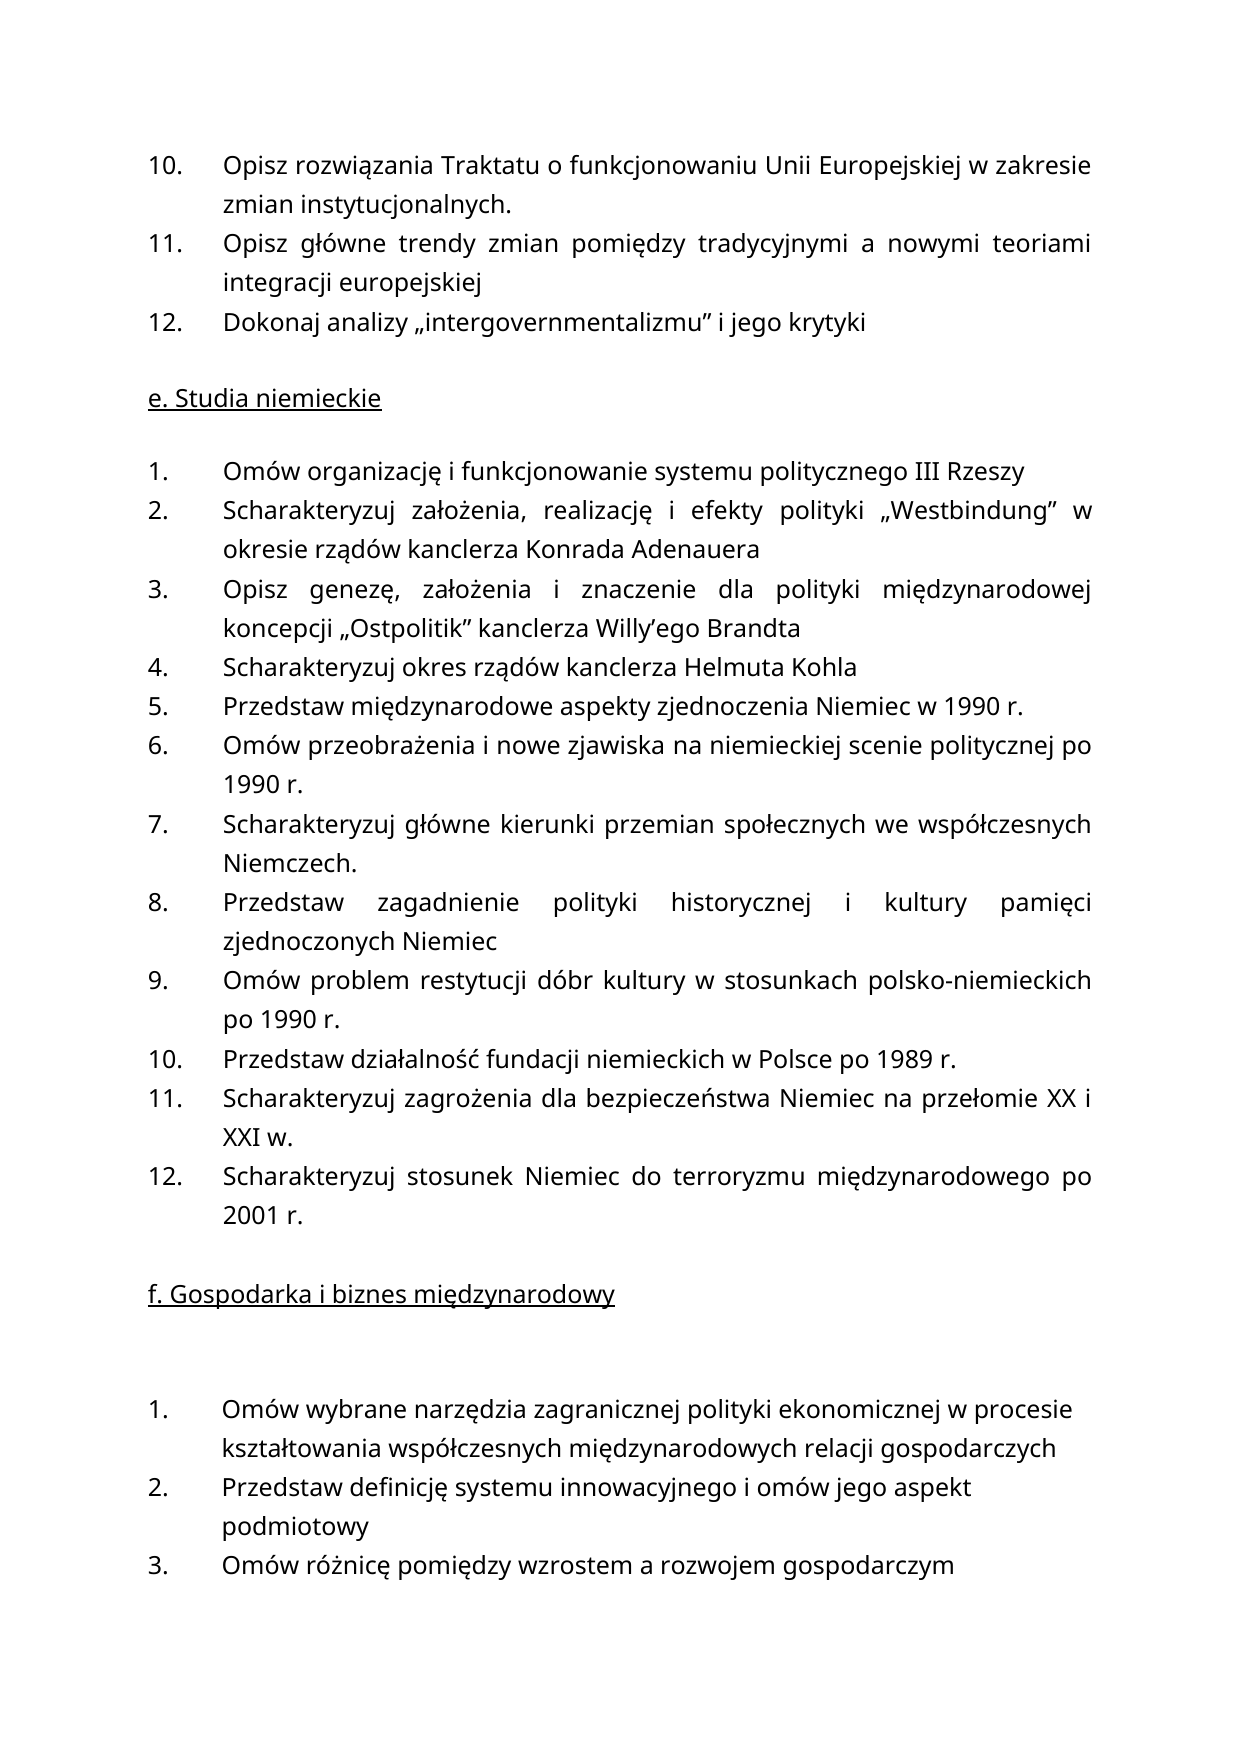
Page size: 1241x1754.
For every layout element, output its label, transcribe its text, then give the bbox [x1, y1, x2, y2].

list Scharakteryzuj założenia, realizację i efekty polityki „Westbindung” w okresie rządów kanclerza Konrada Adenauera [148, 493, 1093, 566]
list Omów różnicę pomiędzy wzrostem a rozwojem gospodarczym [148, 1548, 1093, 1582]
list Przedstaw zagadnienie polityki historycznej i kultury pamięci zjednoczonych Niemiec [148, 884, 1093, 958]
list Opisz rozwiązania Traktatu o funkcjonowaniu Unii Europejskiej w zakresie zmian instytucjonalnych. [148, 148, 1093, 221]
list Scharakteryzuj okres rządów kanclerza Helmuta Kohla [148, 649, 1093, 684]
list Omów organizację i funkcjonowanie systemu politycznego III Rzeszy [148, 454, 1093, 488]
list Dokonaj analizy „intergovernmentalizmu” i jego krytyki [148, 304, 1093, 338]
list Przedstaw definicję systemu innowacyjnego i omów jego aspekt podmiotowy [148, 1470, 1093, 1543]
text f. Gospodarka i biznes międzynarodowy [148, 1276, 1093, 1310]
list Omów przeobrażenia i nowe zjawiska na niemieckiej scenie politycznej po 1990 r. [148, 728, 1093, 801]
list Scharakteryzuj stosunek Niemiec do terroryzmu międzynarodowego po 2001 r. [148, 1159, 1093, 1232]
list Przedstaw działalność fundacji niemieckich w Polsce po 1989 r. [148, 1041, 1093, 1075]
list Opisz główne trendy zmian pomiędzy tradycyjnymi a nowymi teoriami integracji europejskiej [148, 226, 1093, 299]
text e. Studia niemieckie [148, 380, 1093, 414]
list Omów problem restytucji dóbr kultury w stosunkach polsko-niemieckich po 1990 r. [148, 963, 1093, 1036]
list Przedstaw międzynarodowe aspekty zjednoczenia Niemiec w 1990 r. [148, 689, 1093, 723]
list Scharakteryzuj zagrożenia dla bezpieczeństwa Niemiec na przełomie XX i XXI w. [148, 1080, 1093, 1154]
list Opisz genezę, założenia i znaczenie dla polityki międzynarodowej koncepcji „Ostpolitik” kanclerza Willy’ego Brandta [148, 571, 1093, 644]
list Omów wybrane narzędzia zagranicznej polityki ekonomicznej w procesie kształtowania współczesnych międzynarodowych relacji gospodarczych [148, 1391, 1093, 1464]
list Scharakteryzuj główne kierunki przemian społecznych we współczesnych Niemczech. [148, 806, 1093, 879]
